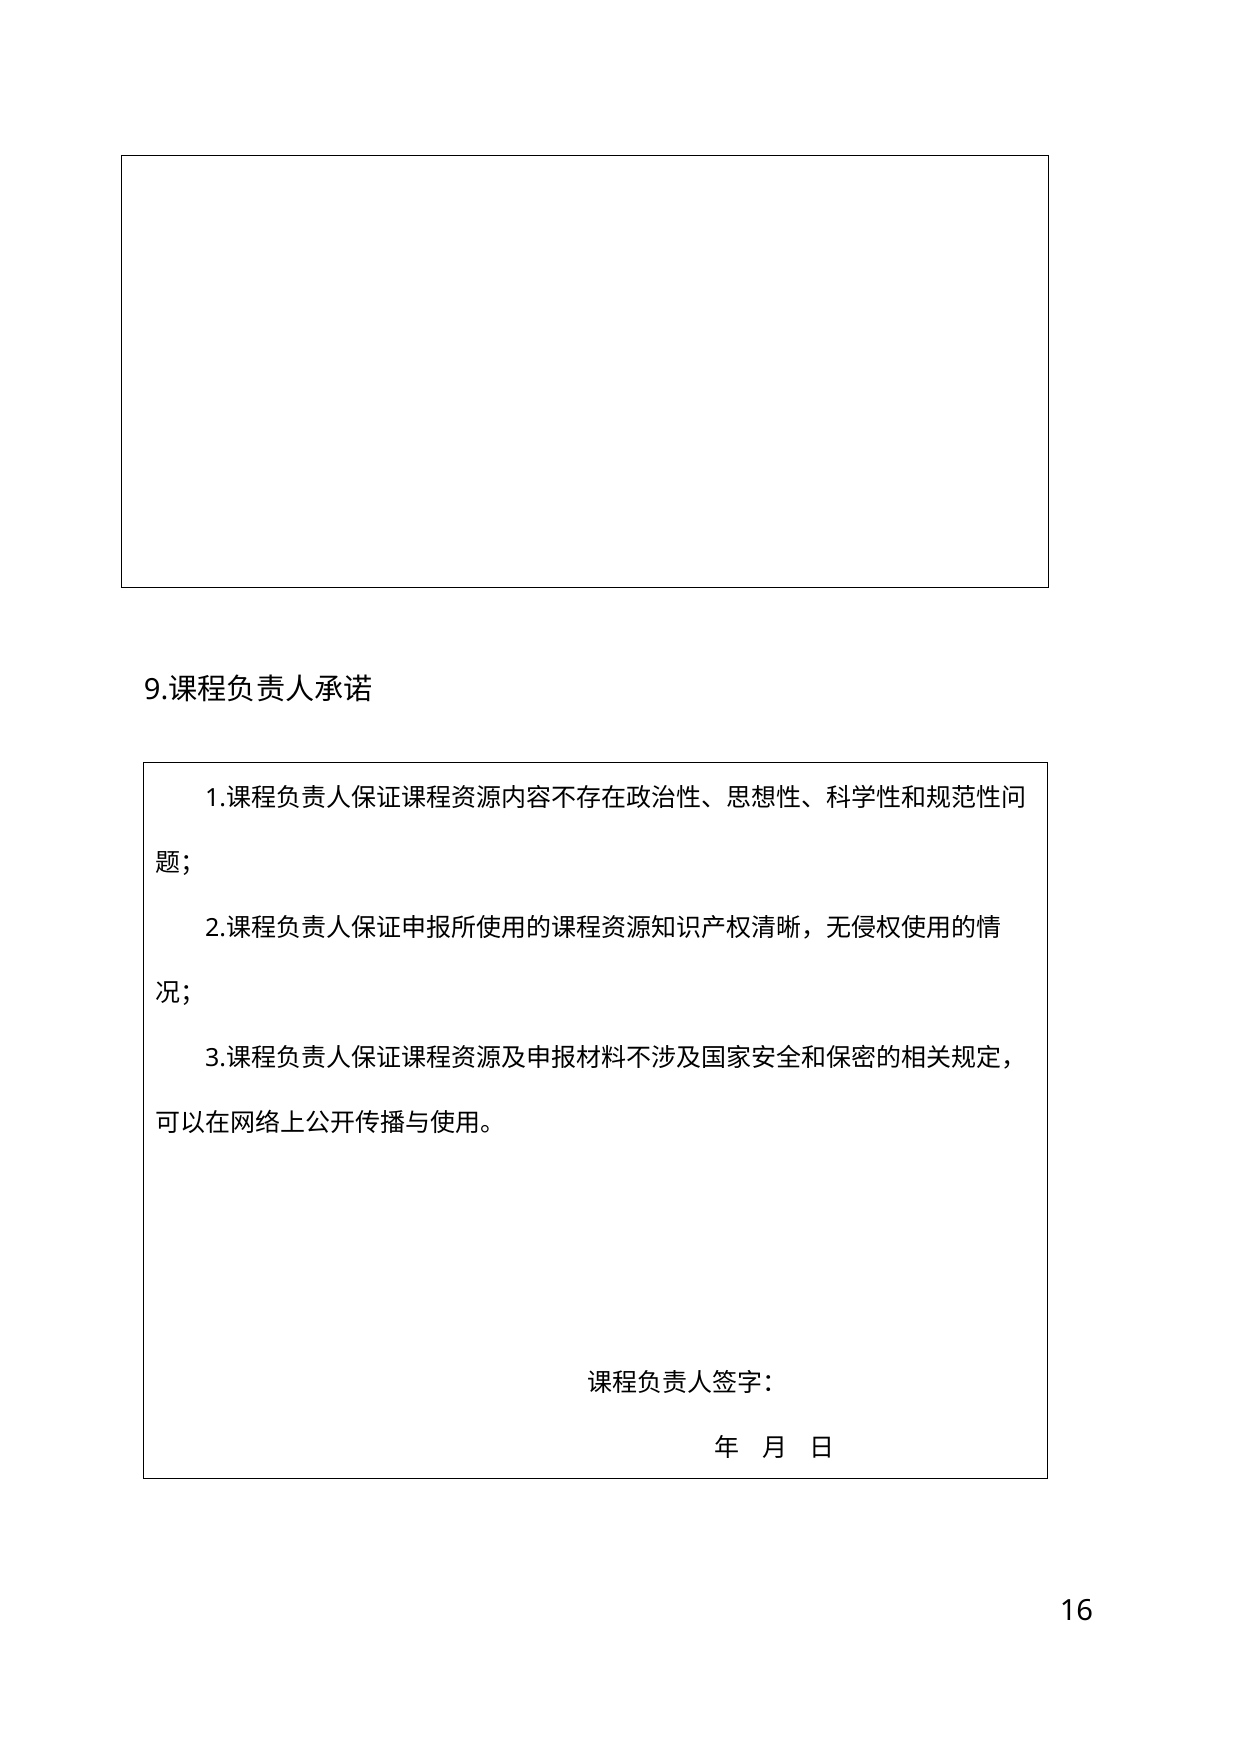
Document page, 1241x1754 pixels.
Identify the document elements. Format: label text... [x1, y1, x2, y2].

table_header 1.课程负责人保证课程资源内容不存在政治性、思想性、科学性和规范性问题； 2.课程负责人保证申报所使用的课程资源知识产权清晰，无侵权使用的情况； 3.课程负责人保证课程资源及申报材料不涉及国家安全和保密的相关规定，可以在网络上公开传播与使用。 课程负责人签字： 年 月 日 [144, 763, 1047, 1478]
table_header [122, 156, 1048, 587]
text 9.课程负责人承诺 [144, 655, 1073, 720]
